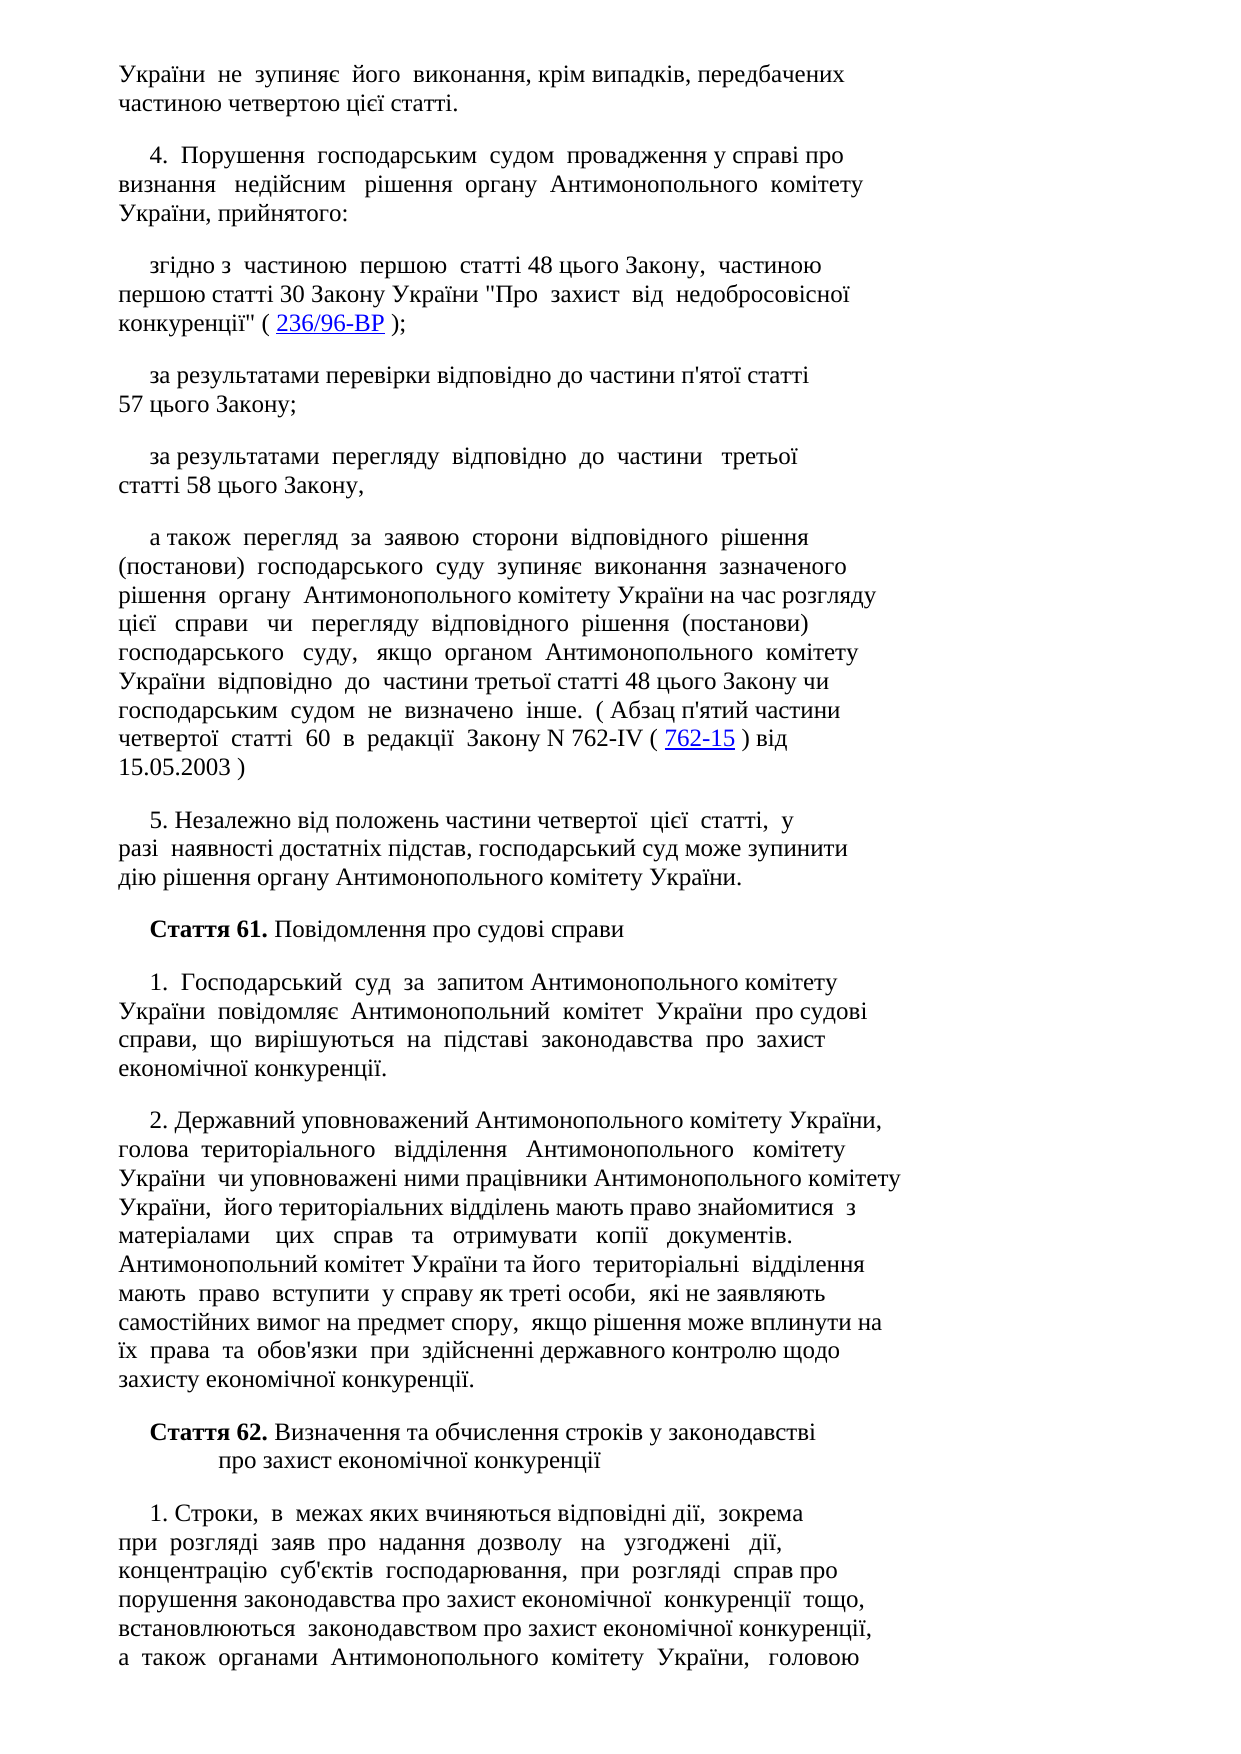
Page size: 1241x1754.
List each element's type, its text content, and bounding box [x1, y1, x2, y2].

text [118, 59, 1152, 140]
text 5. Незалежно від положень частини четвертої цієї статті, у разі наявності достатніх підстав, господарський суд може зупинити дію рішення органу Антимонопольного комітету України. [118, 805, 1152, 914]
text за результатами перегляду відповідно до частини третьої статті 58 цього Закону, [118, 441, 1152, 522]
text за результатами перевірки відповідно до частини п'ятої статті 57 цього Закону; [118, 360, 1152, 441]
text Стаття 62. Визначення та обчислення строків у законодавстві про захист економічної конкуренції [118, 1417, 1152, 1498]
text 2. Державний уповноважений Антимонопольного комітету України, голова територіального відділення Антимонопольного комітету України чи уповноважені ними працівники Антимонопольного комітету України, його територіальних відділень мають право знайомитися з матеріалами цих справ та отримувати копії документів. Антимонопольний комітет України та його територіальні відділення мають право вступити у справу як треті особи, які не заявляють самостійних вимог на предмет спору, якщо рішення може вплинути на їх права та обов'язки при здійсненні державного контролю щодо захисту економічної конкуренції. [118, 1106, 1152, 1417]
text 4. Порушення господарським судом провадження у справі про визнання недійсним рішення органу Антимонопольного комітету України, прийнятого: [118, 140, 1152, 250]
text 1. Господарський суд за запитом Антимонопольного комітету України повідомляє Антимонопольний комітет України про судові справи, що вирішуються на підставі законодавства про захист економічної конкуренції. [118, 967, 1152, 1106]
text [118, 1498, 1152, 1670]
text а також перегляд за заявою сторони відповідного рішення (постанови) господарського суду зупиняє виконання зазначеного рішення органу Антимонопольного комітету України на час розгляду цієї справи чи перегляду відповідного рішення (постанови) господарського суду, якщо органом Антимонопольного комітету України відповідно до частини третьої статті 48 цього Закону чи господарським судом не визначено інше. ( Абзац п'ятий частини четвертої статті 60 в редакції Закону N 762-IV ( 762-15 ) від 15.05.2003 ) [118, 522, 1152, 805]
text Стаття 61. Повідомлення про судові справи [118, 914, 1152, 967]
text згідно з частиною першою статті 48 цього Закону, частиною першою статті 30 Закону України "Про захист від недобросовісної конкуренції" ( 236/96-ВР ); [118, 250, 1152, 360]
